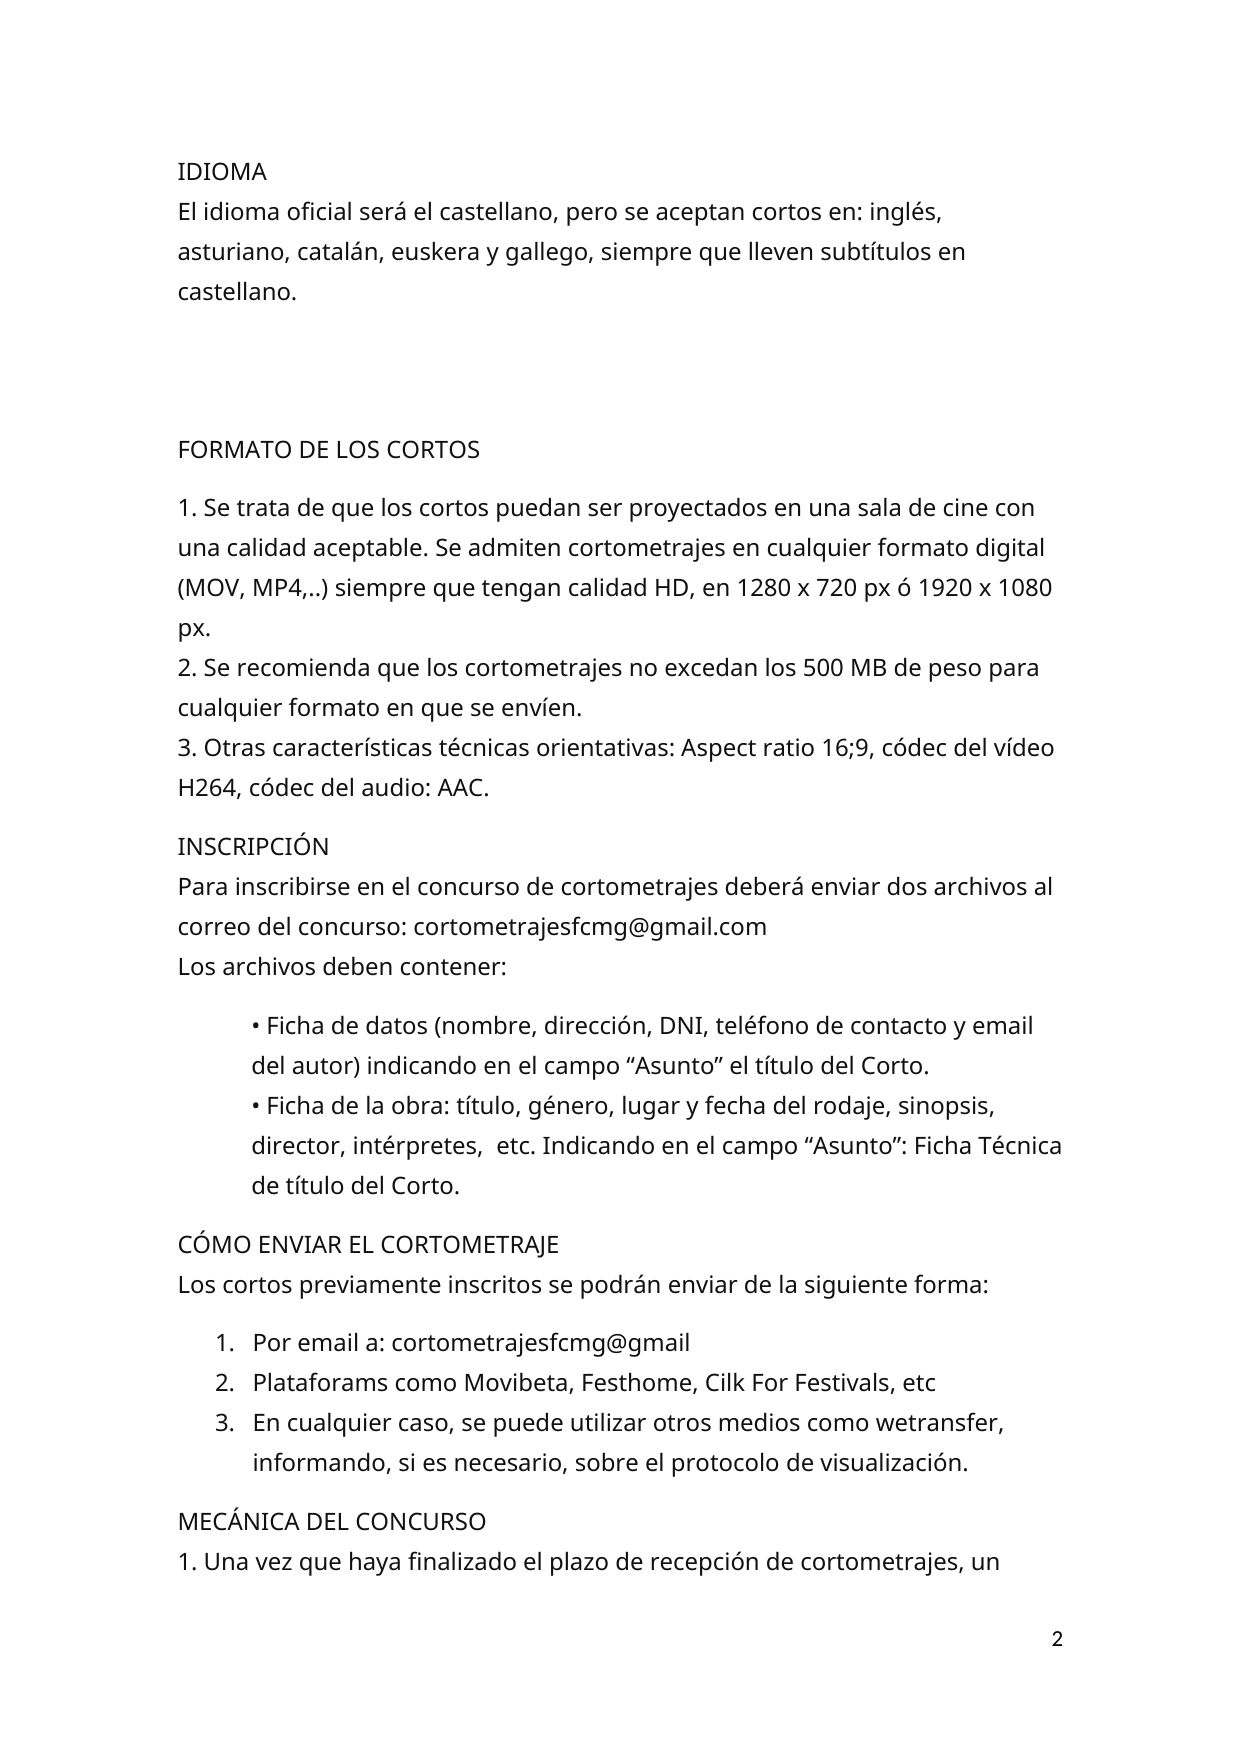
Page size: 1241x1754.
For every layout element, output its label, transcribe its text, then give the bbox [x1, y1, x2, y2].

list Por email a: cortometrajesfcmg@gmail [215, 1319, 1063, 1359]
list En cualquier caso, se puede utilizar otros medios como wetransfer, informando, si es necesario, sobre el protocolo de visualización. [215, 1399, 1063, 1479]
list Plataforams como Movibeta, Festhome, Cilk For Festivals, etc [215, 1359, 1063, 1399]
text FORMATO DE LOS CORTOS [177, 425, 1063, 465]
text CÓMO ENVIAR EL CORTOMETRAJE Los cortos previamente inscritos se podrán enviar de la siguiente forma: [177, 1220, 1063, 1300]
text INSCRIPCIÓN Para inscribirse en el concurso de cortometrajes deberá enviar dos archivos al correo del concurso: cortometrajesfcmg@gmail.com Los archivos deben contener: [177, 823, 1063, 983]
text 1. Se trata de que los cortos puedan ser proyectados en una sala de cine con una calidad aceptable. Se admiten cortometrajes en cualquier formato digital (MOV, MP4,..) siempre que tengan calidad HD, en 1280 x 720 px ó 1920 x 1080 px. 2. Se recomienda que los cortometrajes no excedan los 500 MB de peso para cualquier formato en que se envíen. 3. Otras características técnicas orientativas: Aspect ratio 16;9, códec del vídeo H264, códec del audio: AAC. [177, 484, 1063, 804]
text IDIOMA El idioma oficial será el castellano, pero se aceptan cortos en: inglés, asturiano, catalán, euskera y gallego, siempre que lleven subtítulos en castellano. [177, 148, 1063, 348]
text • Ficha de datos (nombre, dirección, DNI, teléfono de contacto y email del autor) indicando en el campo “Asunto” el título del Corto. • Ficha de la obra: título, género, lugar y fecha del rodaje, sinopsis, director, intérpretes, etc. Indicando en el campo “Asunto”: Ficha Técnica de título del Corto. [251, 1001, 1063, 1201]
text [177, 1498, 1063, 1578]
